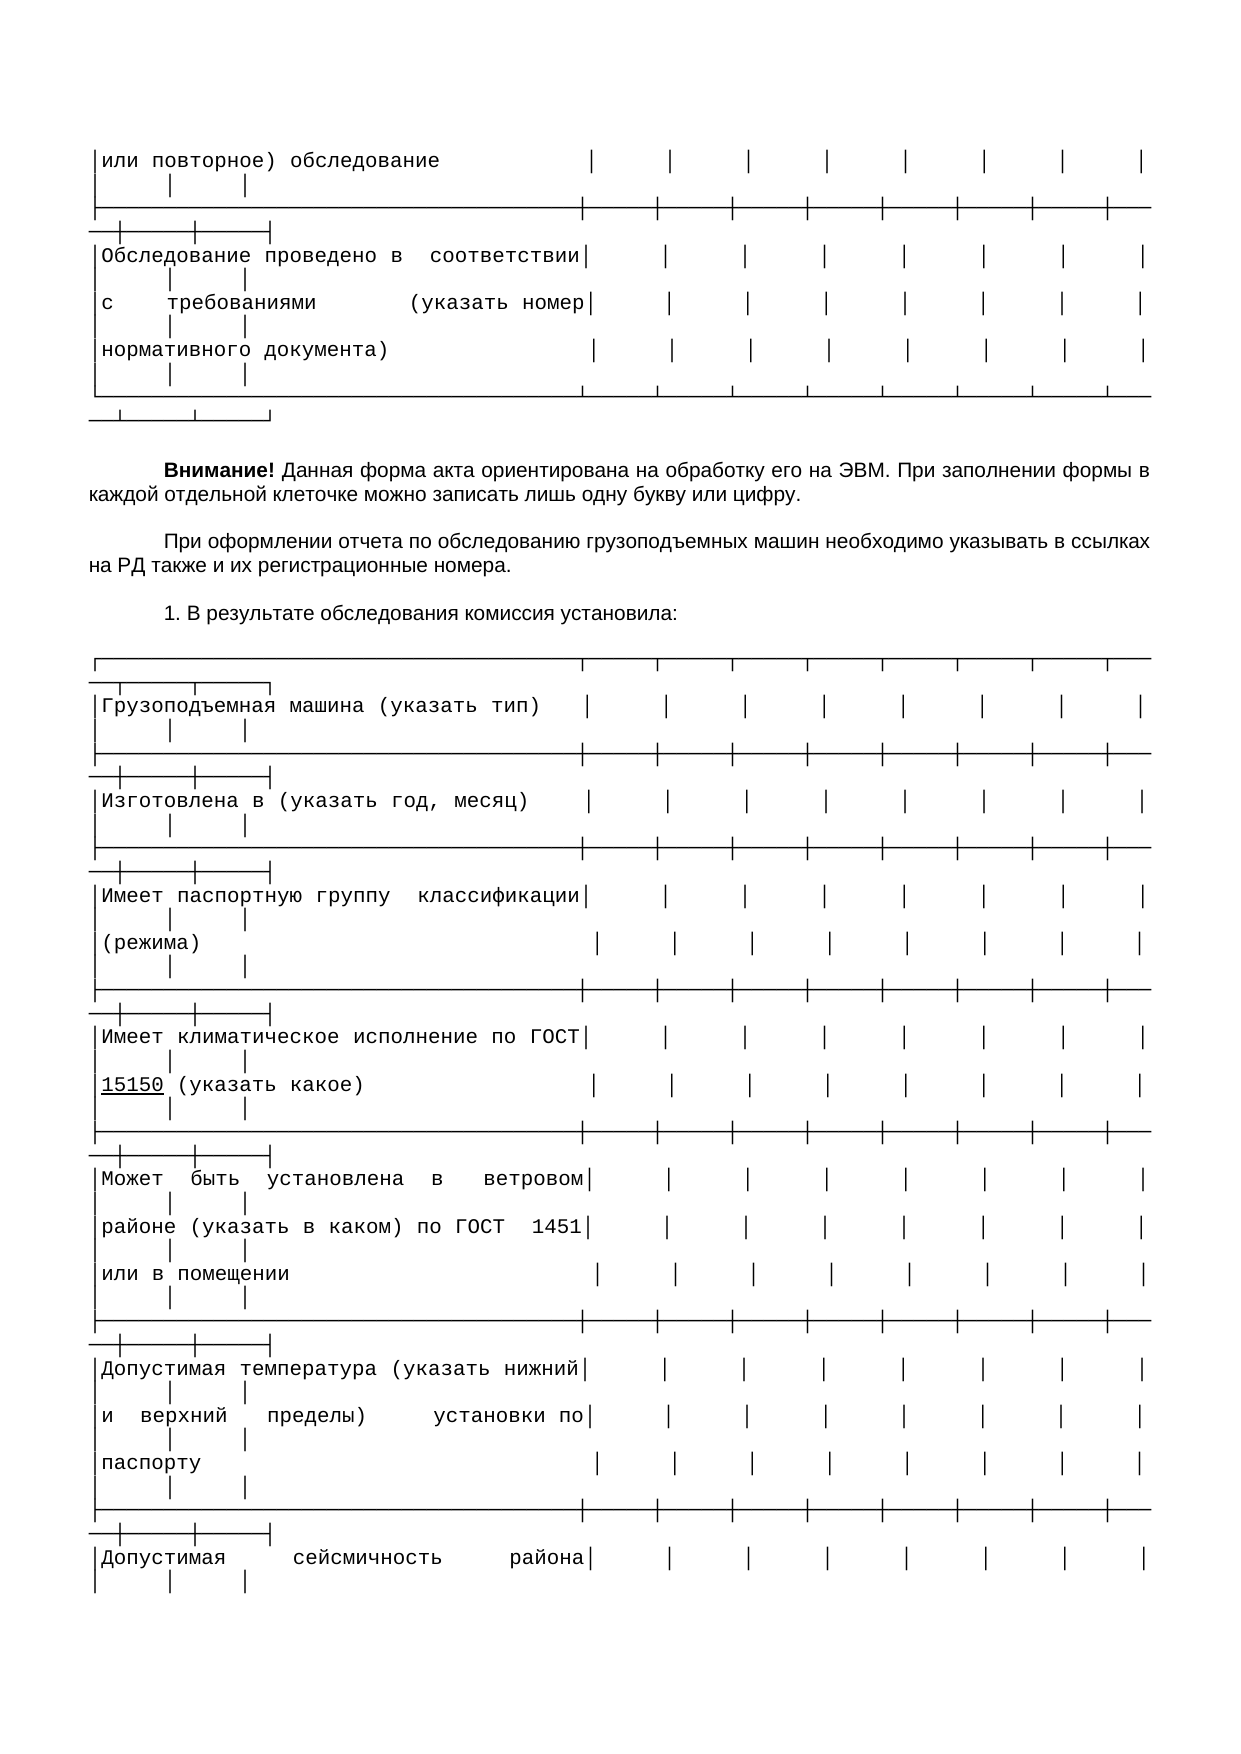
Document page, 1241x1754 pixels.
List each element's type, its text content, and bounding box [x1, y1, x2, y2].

text 1. В результате обследования комиссия установила: [88, 601, 1152, 624]
text │или повторное) обследование │ │ │ │ │ │ │ │ │ │ │ [88, 150, 1152, 197]
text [88, 1499, 1152, 1547]
text └──────────────────────────────────────┴─────┴─────┴─────┴─────┴─────┴─────┴─────┴─────┴─────┴─────┘ [88, 386, 1152, 434]
text │Грузоподъемная машина (указать тип) │ │ │ │ │ │ │ │ │ │ │ [88, 695, 1152, 743]
text │Допустимая температура (указать нижний│ │ │ │ │ │ │ │ │ │ │ [88, 1357, 1152, 1405]
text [88, 197, 1152, 244]
text ├──────────────────────────────────────┼─────┼─────┼─────┼─────┼─────┼─────┼─────┼─────┼─────┼─────┤ [88, 1310, 1152, 1357]
text Внимание! Данная форма акта ориентирована на обработку его на ЭВМ. При заполнении формы в каждой отдельной клеточке можно записать лишь одну букву или цифру. [88, 457, 1152, 505]
text ├──────────────────────────────────────┼─────┼─────┼─────┼─────┼─────┼─────┼─────┼─────┼─────┼─────┤ [88, 743, 1152, 790]
text ├──────────────────────────────────────┼─────┼─────┼─────┼─────┼─────┼─────┼─────┼─────┼─────┼─────┤ [88, 979, 1152, 1026]
text │или в помещении │ │ │ │ │ │ │ │ │ │ │ [88, 1263, 1152, 1310]
text ├──────────────────────────────────────┼─────┼─────┼─────┼─────┼─────┼─────┼─────┼─────┼─────┼─────┤ [88, 837, 1152, 884]
text │и верхний пределы) установки по│ │ │ │ │ │ │ │ │ │ │ [88, 1405, 1152, 1452]
text │районе (указать в каком) по ГОСТ 1451│ │ │ │ │ │ │ │ │ │ │ [88, 1216, 1152, 1263]
text │нормативного документа) │ │ │ │ │ │ │ │ │ │ │ [88, 339, 1152, 386]
text ├──────────────────────────────────────┼─────┼─────┼─────┼─────┼─────┼─────┼─────┼─────┼─────┼─────┤ [88, 1121, 1152, 1168]
text │15150 (указать какое) │ │ │ │ │ │ │ │ │ │ │ [88, 1074, 1152, 1121]
text │Имеет климатическое исполнение по ГОСТ│ │ │ │ │ │ │ │ │ │ │ [88, 1026, 1152, 1074]
text │Имеет паспортную группу классификации│ │ │ │ │ │ │ │ │ │ │ [88, 884, 1152, 932]
text │с требованиями (указать номер│ │ │ │ │ │ │ │ │ │ │ [88, 292, 1152, 339]
text │Обследование проведено в соответствии│ │ │ │ │ │ │ │ │ │ │ [88, 244, 1152, 292]
text │паспорту │ │ │ │ │ │ │ │ │ │ │ [88, 1452, 1152, 1499]
text При оформлении отчета по обследованию грузоподъемных машин необходимо указывать в ссылках на РД также и их регистрационные номера. [88, 529, 1152, 577]
text │(режима) │ │ │ │ │ │ │ │ │ │ │ [88, 932, 1152, 979]
text │Изготовлена в (указать год, месяц) │ │ │ │ │ │ │ │ │ │ │ [88, 790, 1152, 837]
text │Допустимая сейсмичность района│ │ │ │ │ │ │ │ │ │ │ [88, 1547, 1152, 1594]
text │Может быть установлена в ветровом│ │ │ │ │ │ │ │ │ │ │ [88, 1168, 1152, 1216]
text ┌──────────────────────────────────────┬─────┬─────┬─────┬─────┬─────┬─────┬─────┬─────┬─────┬─────┐ [88, 648, 1152, 695]
